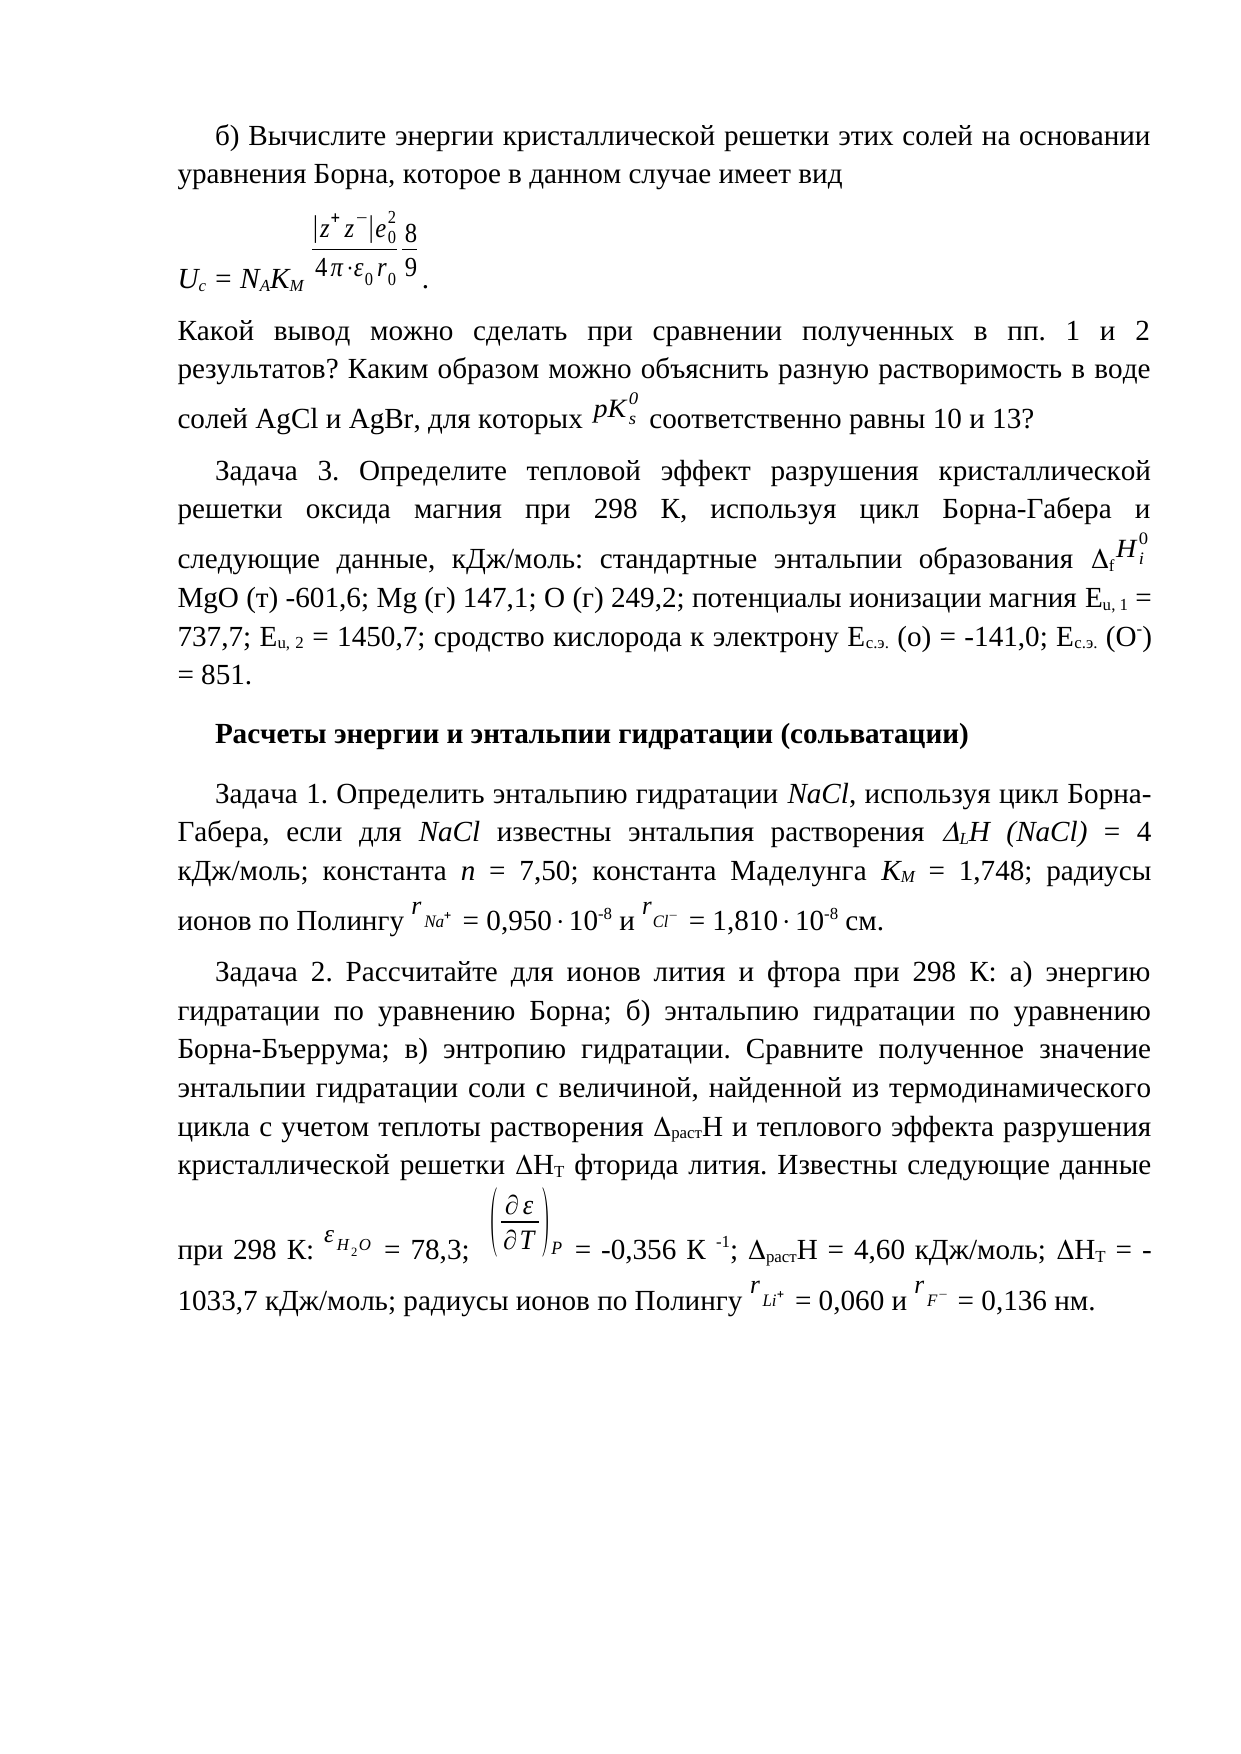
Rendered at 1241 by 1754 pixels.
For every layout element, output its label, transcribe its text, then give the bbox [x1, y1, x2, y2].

text Uc = NAKM . [177, 208, 1152, 295]
text б) Вычислите энергии кристаллической решетки этих солей на основании уравнения Борна, которое в данном случае имеет вид [177, 118, 1152, 190]
text Задача 3. Определите тепловой эффект разрушения кристаллической решетки оксида магния при 298 К, используя цикл Борна-Габера и следующие данные, кДж/моль: стандартные энтальпии образования fMgO (т) -601,6; Mg (г) 147,1; O (г) 249,2; потенциалы ионизации магния Eu, 1 = 737,7; Eu, 2 = 1450,7; сродство кислорода к электрону Ес.э. (о) = -141,0; Ес.э. (О-) = 851. [177, 453, 1152, 691]
text Расчеты энергии и энтальпии гидратации (сольватации) [177, 717, 1152, 750]
text Какой вывод можно сделать при сравнении полученных в пп. 1 и 2 результатов? Каким образом можно объяснить разную растворимость в воде солей AgCl и AgBr, для которых соответственно равны 10 и 13? [177, 313, 1152, 435]
text Задача 2. Рассчитайте для ионов лития и фтора при 298 К: а) энергию гидратации по уравнению Борна; б) энтальпию гидратации по уравнению Борна-Бъеррума; в) энтропию гидратации. Сравните полученное значение энтальпии гидратации соли с величиной, найденной из термодинамического цикла с учетом теплоты растворения растН и теплового эффекта разрушения кристаллической решетки НТ фторида лития. Известны следующие данные при 298 К: = 78,3; = -0,356 К -1; растН = 4,60 кДж/моль; НТ = - 1033,7 кДж/моль; радиусы ионов по Полингу = 0,060 и = 0,136 нм. [177, 954, 1152, 1316]
text Задача 1. Определить энтальпию гидратации NaCl, используя цикл Борна-Габера, если для NaCl известны энтальпия растворения LH (NaCl) = 4 кДж/моль; константа n = 7,50; константа Маделунга КМ = 1,748; радиусы ионов по Полингу = 0,95010-8 и = 1,81010-. [177, 776, 1152, 937]
